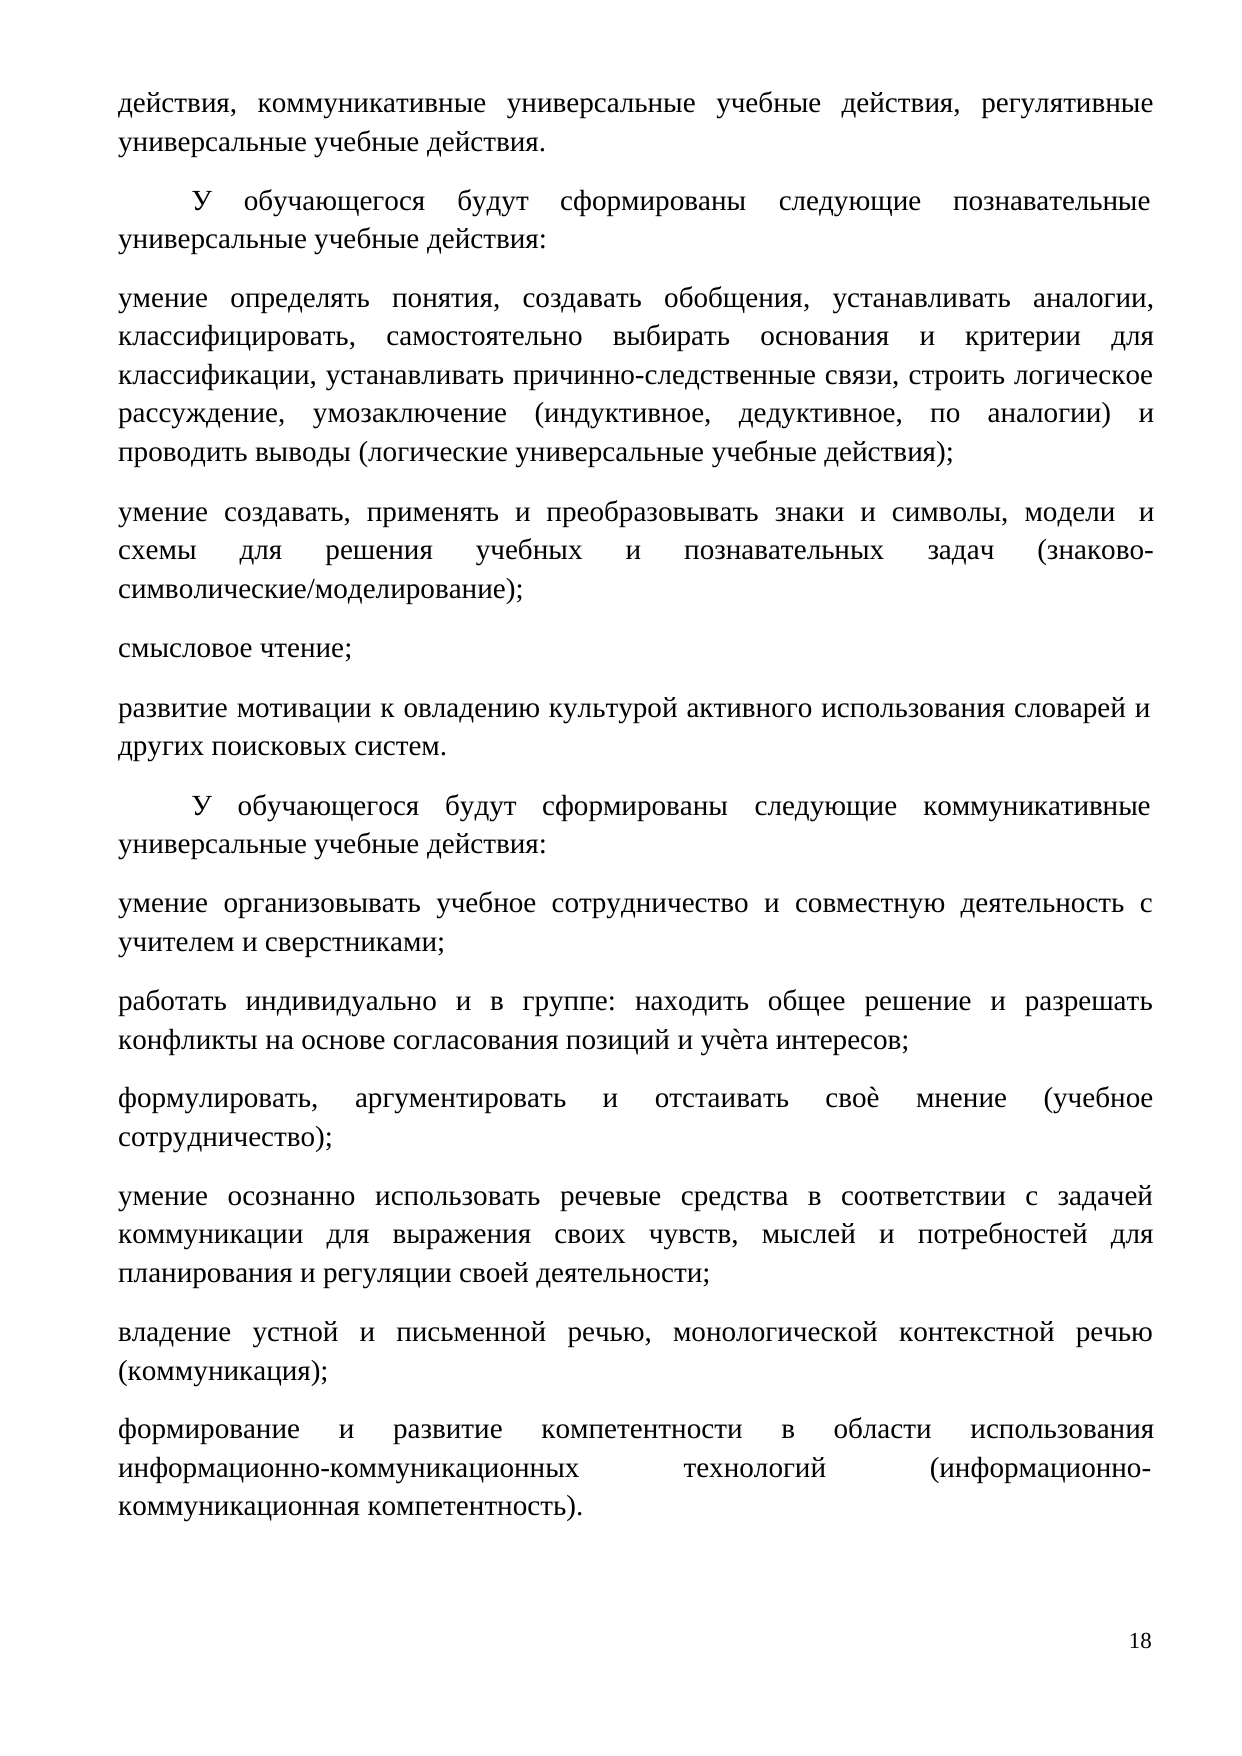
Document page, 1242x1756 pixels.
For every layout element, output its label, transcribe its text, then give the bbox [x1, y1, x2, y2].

text формулировать, аргументировать и отстаивать своѐ мнение (учебное сотрудничество); [118, 1081, 1153, 1153]
text работать индивидуально и в группе: находить общее решение и разрешать конфликты на основе согласования позиций и учѐта интересов; [118, 983, 1153, 1055]
text владение устной и письменной речью, монологической контекстной речью (коммуникация); [118, 1314, 1153, 1386]
text развитие мотивации к овладению культурой активного использования словарей и других поисковых систем. [118, 690, 1152, 762]
text умение определять понятия, создавать обобщения, устанавливать аналогии, классифицировать, самостоятельно выбирать основания и критерии для классификации, устанавливать причинно-следственные связи, строить логическое рассуждение, умозаключение (индуктивное, дедуктивное, по аналогии) и проводить выводы (логические универсальные учебные действия); [118, 280, 1154, 468]
text У обучающегося будут сформированы следующие познавательные универсальные учебные действия: [118, 183, 1152, 255]
text умение осознанно использовать речевые средства в соответствии с задачей коммуникации для выражения своих чувств, мыслей и потребностей для планирования и регуляции своей деятельности; [118, 1178, 1153, 1288]
text умение организовывать учебное сотрудничество и совместную деятельность с учителем и сверстниками; [118, 886, 1153, 958]
text У обучающегося будут сформированы следующие коммуникативные универсальные учебные действия: [118, 788, 1152, 860]
text умение создавать, применять и преобразовывать знаки и символы, модели и схемы для решения учебных и познавательных задач (знаково- символические/моделирование); [118, 494, 1154, 604]
text смысловое чтение; [118, 630, 1183, 664]
text действия, коммуникативные универсальные учебные действия, регулятивные универсальные учебные действия. [118, 85, 1153, 157]
text формирование и развитие компетентности в области использования информационно-коммуникационных технологий (информационно- коммуникационная компетентность). [118, 1411, 1154, 1522]
